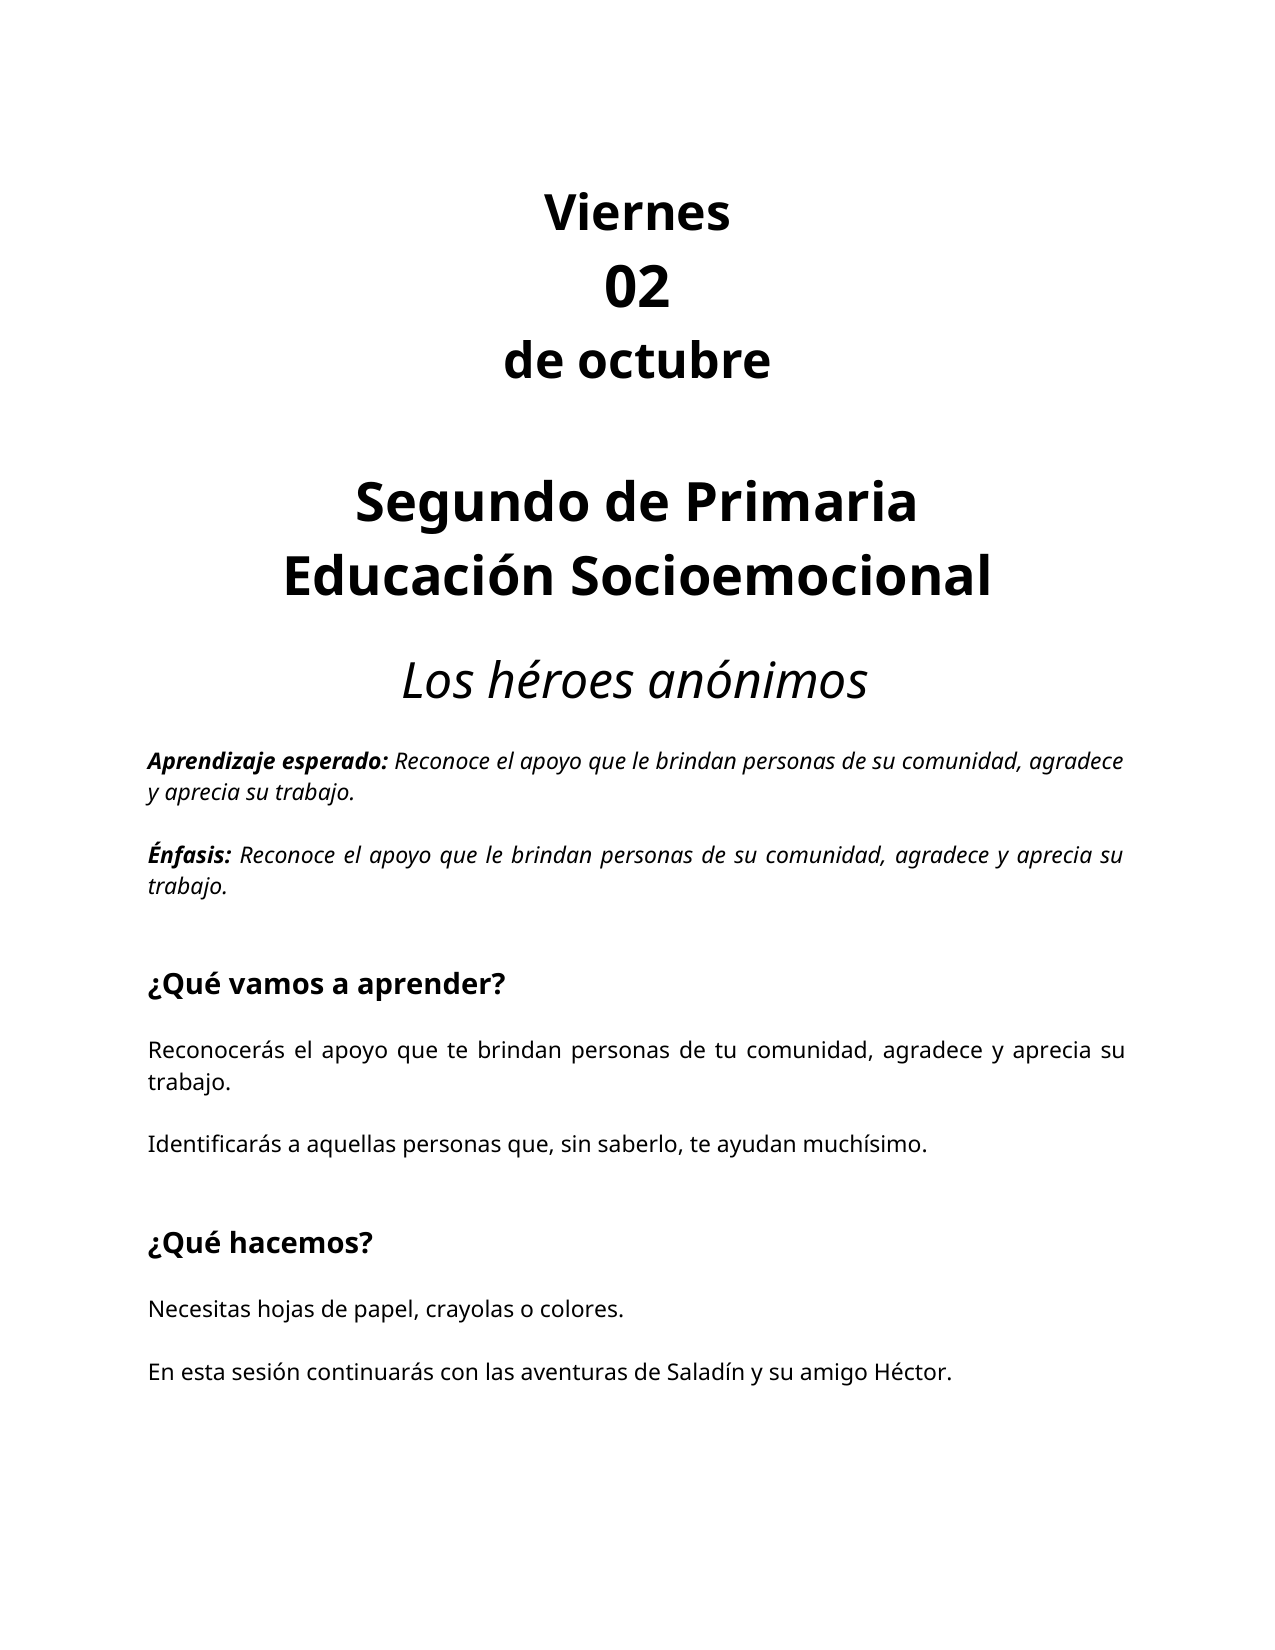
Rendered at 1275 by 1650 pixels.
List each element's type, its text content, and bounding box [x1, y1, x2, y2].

text Énfasis: Reconoce el apoyo que le brindan personas de su comunidad, agradece y aprecia su trabajo. [148, 838, 1127, 901]
text Reconocerás el apoyo que te brindan personas de tu comunidad, agradece y aprecia su trabajo. [148, 1034, 1127, 1097]
text Educación Socioemocional [148, 538, 1127, 611]
text Necesitas hojas de papel, crayolas o colores. [148, 1293, 1127, 1324]
text 02 [148, 245, 1127, 325]
text de octubre [148, 325, 1127, 393]
text ¿Qué hacemos? [148, 1222, 1127, 1262]
text Segundo de Primaria [148, 464, 1127, 538]
text ¿Qué vamos a aprender? [148, 963, 1127, 1003]
text Identificarás a aquellas personas que, sin saberlo, te ayudan muchísimo. [148, 1128, 1127, 1159]
text Los héroes anónimos [148, 645, 1127, 713]
text En esta sesión continuarás con las aventuras de Saladín y su amigo Héctor. [148, 1355, 1127, 1387]
text Viernes [148, 177, 1127, 245]
text Aprendizaje esperado: Reconoce el apoyo que le brindan personas de su comunidad, agradece y aprecia su trabajo. [148, 745, 1127, 807]
